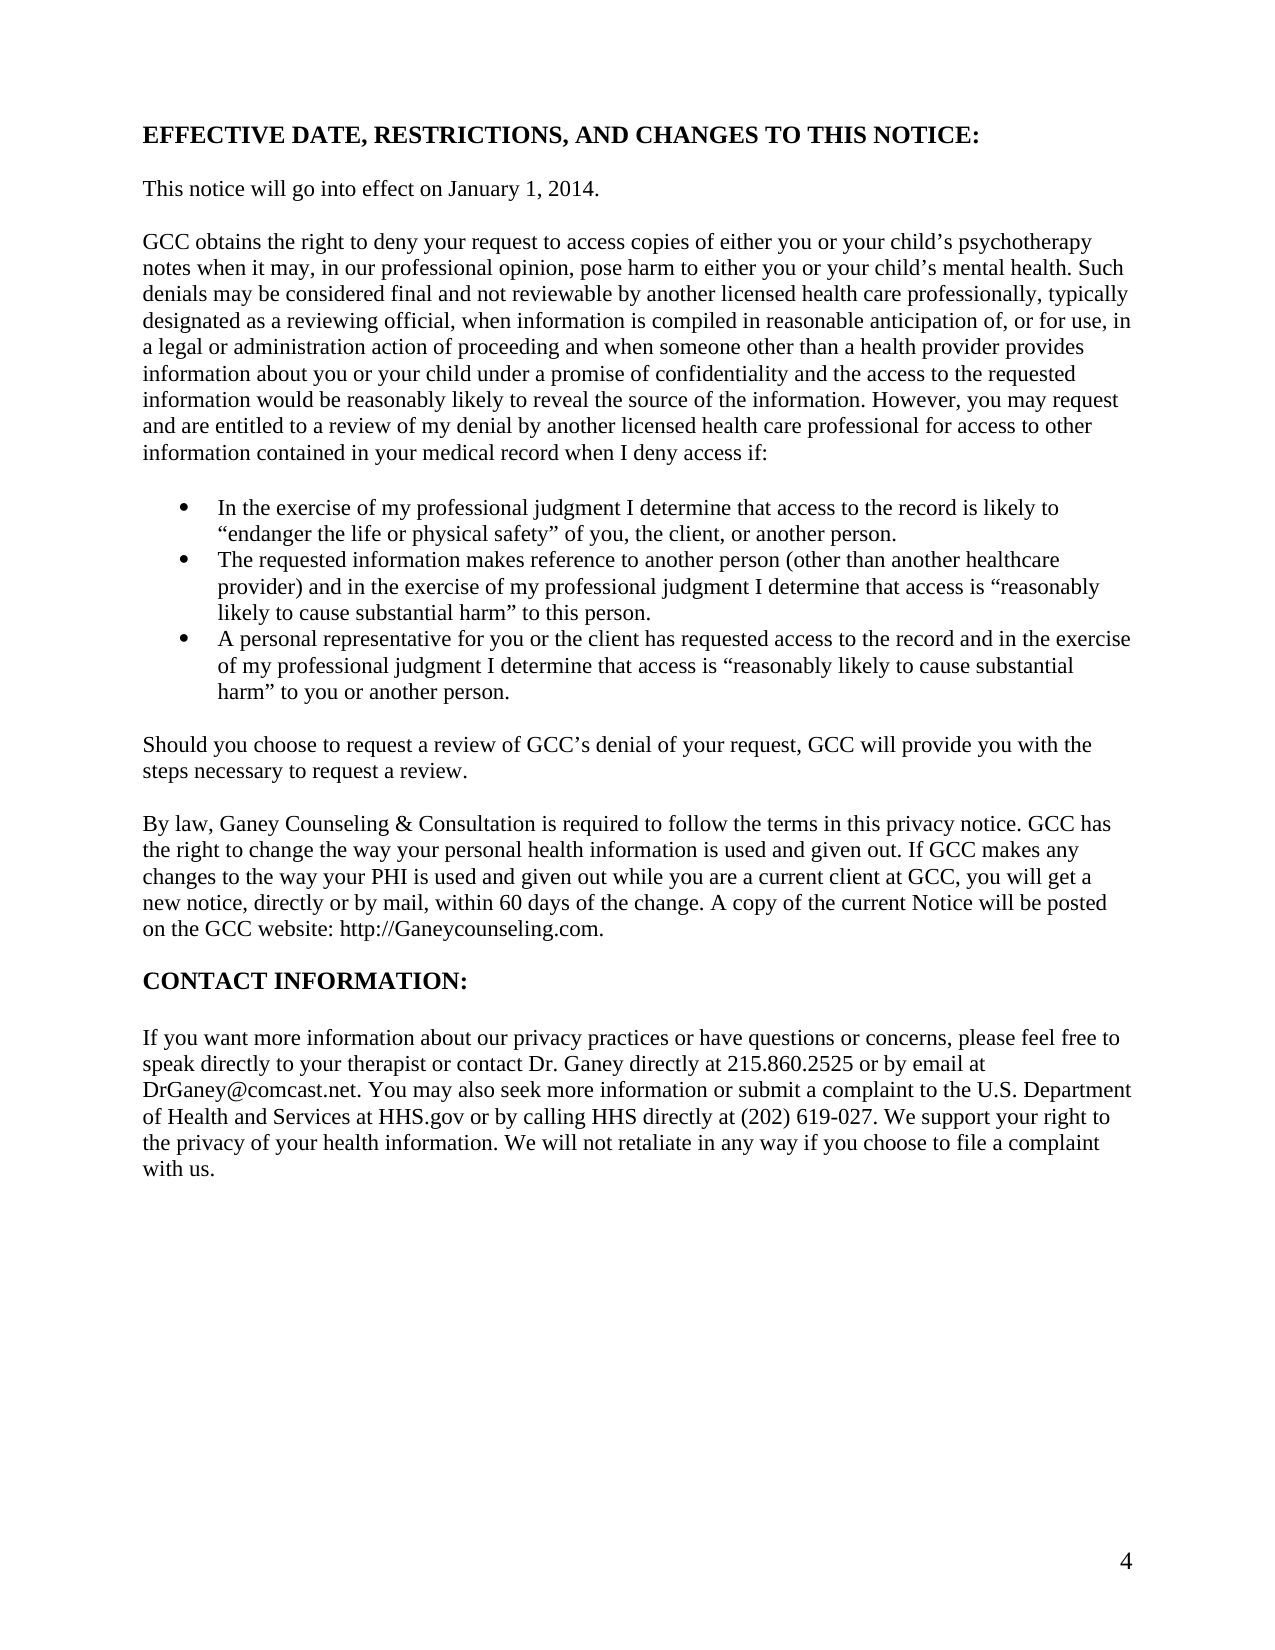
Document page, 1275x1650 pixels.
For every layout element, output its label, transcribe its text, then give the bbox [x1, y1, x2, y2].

list The requested information makes reference to another person (other than another healthcare provider) and in the exercise of my professional judgment I determine that access is “reasonably likely to cause substantial harm” to this person. [180, 546, 1132, 626]
text By law, Ganey Counseling & Consultation is required to follow the terms in this privacy notice. GCC has the right to change the way your personal health information is used and given out. If GCC makes any changes to the way your PHI is used and given out while you are a current client at GCC, you will get a new notice, directly or by mail, within 60 days of the change. A copy of the current Notice will be posted on the GCC website: http://Ganeycounseling.com. [142, 810, 1132, 942]
list In the exercise of my professional judgment I determine that access to the record is likely to “endanger the life or physical safety” of you, the client, or another person. [180, 494, 1132, 546]
text CONTACT INFORMATION: [142, 966, 1132, 1023]
text Should you choose to request a review of GCC’s denial of your request, GCC will provide you with the steps necessary to request a review. [142, 731, 1132, 784]
text EFFECTIVE DATE, RESTRICTIONS, AND CHANGES TO THIS NOTICE: This notice will go into effect on January 1, 2014. [142, 120, 1132, 201]
list A personal representative for you or the client has requested access to the record and in the exercise of my professional judgment I determine that access is “reasonably likely to cause substantial harm” to you or another person. [180, 626, 1132, 704]
text GCC obtains the right to deny your request to access copies of either you or your child’s psychotherapy notes when it may, in our professional opinion, pose harm to either you or your child’s mental health. Such denials may be considered final and not reviewable by another licensed health care professionally, typically designated as a reviewing official, when information is compiled in reasonable anticipation of, or for use, in a legal or administration action of proceeding and when someone other than a health provider provides information about you or your child under a promise of confidentiality and the access to the requested information would be reasonably likely to reveal the source of the information. However, you may request and are entitled to a review of my denial by another licensed health care professional for access to other information contained in your medical record when I deny access if: [142, 228, 1132, 494]
text If you want more information about our privacy practices or have questions or concerns, please feel free to speak directly to your therapist or contact Dr. Ganey directly at 215.860.2525 or by email at DrGaney@comcast.net. You may also seek more information or submit a complaint to the U.S. Department of Health and Services at HHS.gov or by calling HHS directly at (202) 619-027. We support your right to the privacy of your health information. We will not retaliate in any way if you choose to file a complaint with us. [142, 1024, 1132, 1182]
